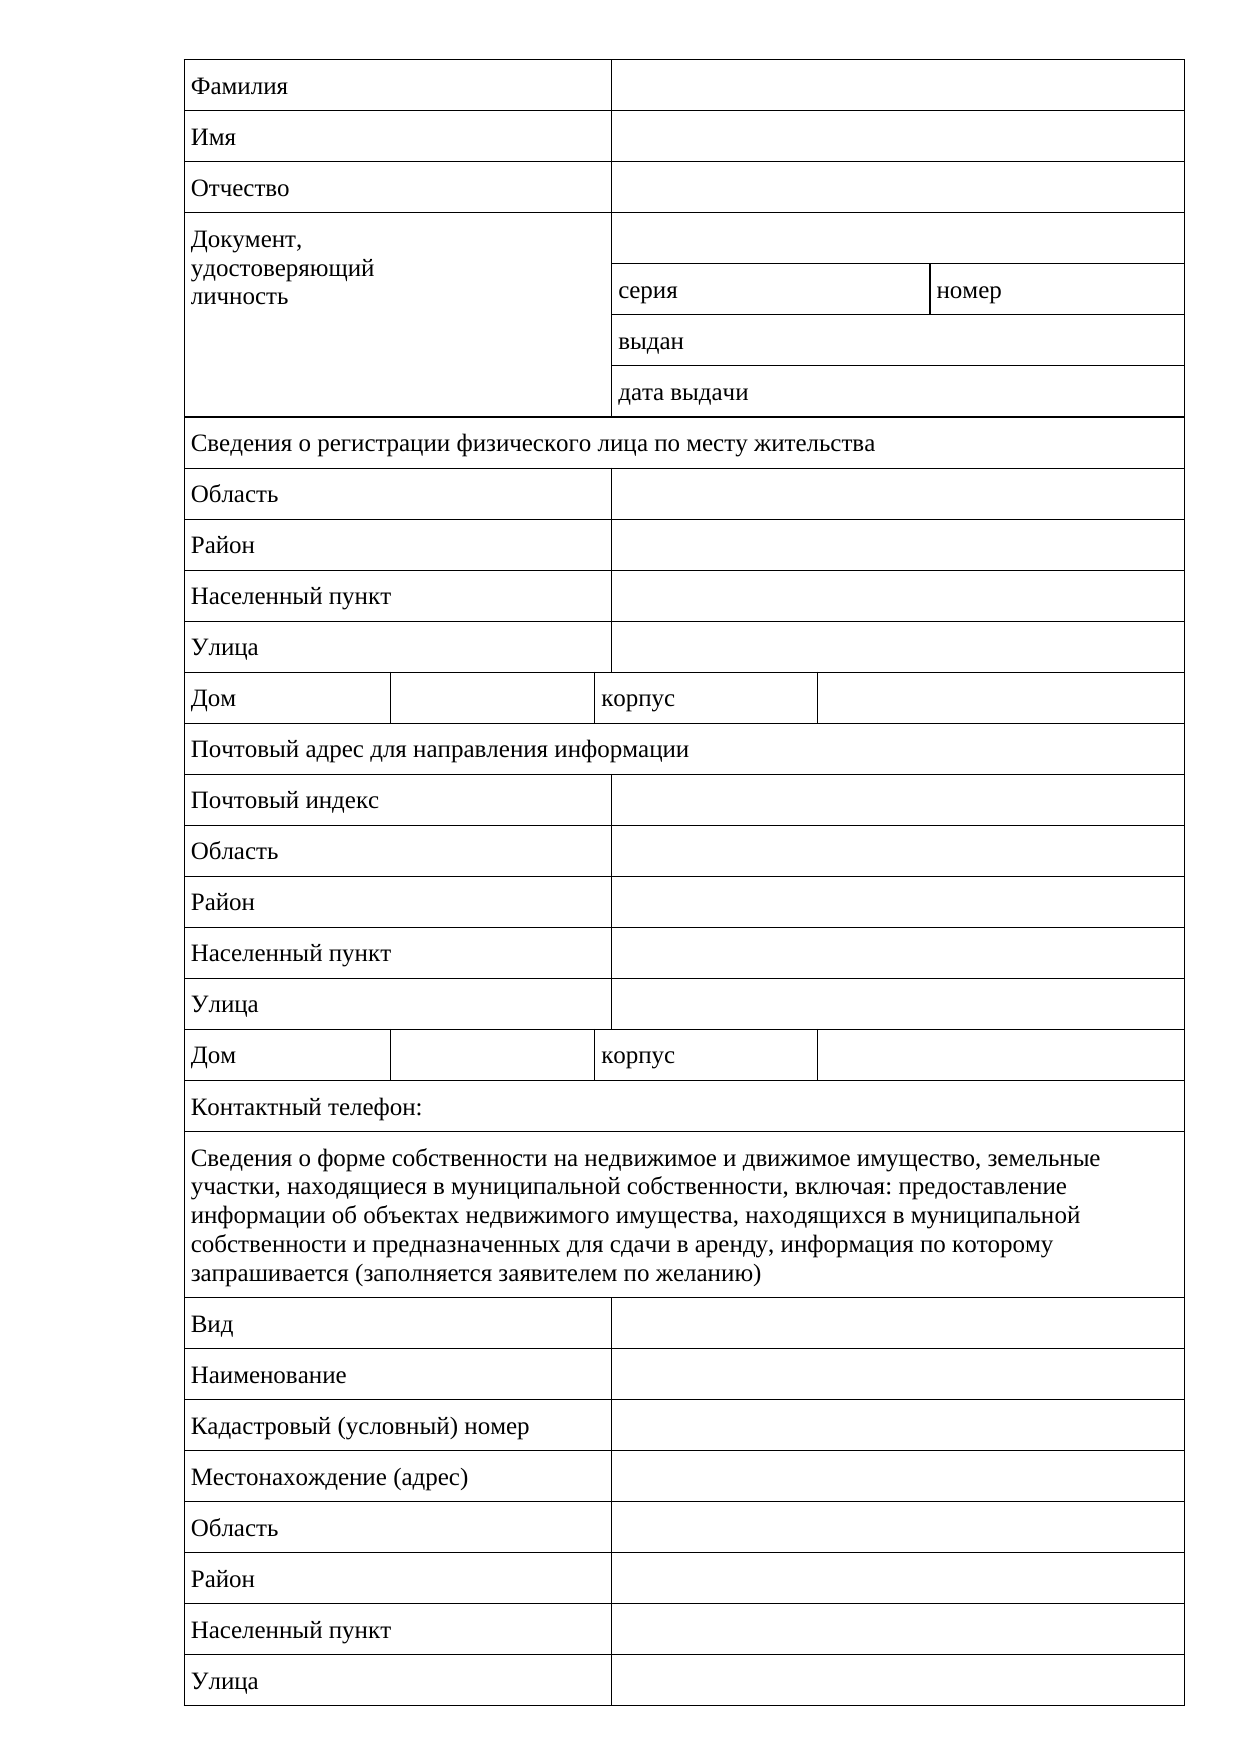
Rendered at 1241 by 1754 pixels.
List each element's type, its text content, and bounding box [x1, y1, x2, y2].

table_cell [818, 673, 1184, 723]
table_cell дата выдачи [612, 366, 1184, 416]
table_cell [612, 979, 1184, 1029]
table_cell [612, 1400, 1184, 1450]
table_cell Район [185, 1553, 611, 1603]
table_cell [612, 111, 1184, 161]
table_cell [612, 1655, 1184, 1705]
table_cell Населенный пункт [185, 928, 611, 978]
table_cell серия [612, 264, 929, 314]
table_cell [391, 673, 594, 723]
table_cell Контактный телефон: [185, 1081, 1184, 1131]
table_cell Почтовый адрес для направления информации [185, 724, 1184, 774]
table_cell [612, 1349, 1184, 1399]
table_cell [612, 1553, 1184, 1603]
table_cell [612, 571, 1184, 621]
table_cell [612, 826, 1184, 876]
table_cell Документ, удостоверяющий личность [185, 213, 611, 416]
table_cell Сведения о регистрации физического лица по месту жительства [185, 418, 1184, 467]
table_cell Наименование [185, 1349, 611, 1399]
table_cell [818, 1030, 1184, 1080]
table_cell Местонахождение (адрес) [185, 1451, 611, 1501]
table_cell Населенный пункт [185, 1604, 611, 1654]
table_cell Фамилия [185, 60, 611, 110]
table_cell [612, 162, 1184, 212]
table_cell [612, 469, 1184, 518]
table_cell [612, 622, 1184, 672]
table_cell [391, 1030, 594, 1080]
table_cell Область [185, 469, 611, 518]
table_cell Населенный пункт [185, 571, 611, 621]
table_cell [612, 213, 1184, 263]
table_cell Область [185, 826, 611, 876]
table_cell Район [185, 877, 611, 927]
table_cell Почтовый индекс [185, 775, 611, 825]
table_cell [612, 520, 1184, 569]
table_cell Район [185, 520, 611, 569]
table_cell Дом [185, 673, 390, 723]
table_cell Вид [185, 1298, 611, 1348]
table_cell Отчество [185, 162, 611, 212]
table_cell номер [931, 264, 1184, 314]
table_cell [612, 1604, 1184, 1654]
table_cell Кадастровый (условный) номер [185, 1400, 611, 1450]
table_cell Имя [185, 111, 611, 161]
table_cell [612, 928, 1184, 978]
table_cell [612, 1298, 1184, 1348]
table_cell [612, 60, 1184, 110]
table_cell выдан [612, 315, 1184, 365]
table_cell корпус [595, 673, 817, 723]
table_cell Улица [185, 622, 611, 672]
table_cell [612, 775, 1184, 825]
table_cell [612, 1451, 1184, 1501]
table_cell Область [185, 1502, 611, 1552]
table_cell [612, 877, 1184, 927]
table_cell Улица [185, 979, 611, 1029]
table_cell корпус [595, 1030, 817, 1080]
table_cell Дом [185, 1030, 390, 1080]
table_cell [612, 1502, 1184, 1552]
table_cell Улица [185, 1655, 611, 1705]
table_cell Сведения о форме собственности на недвижимое и движимое имущество, земельные участки, находящиеся в муниципальной собственности, включая: предоставление информации об объектах недвижимого имущества, находящихся в муниципальной собственности и предназначенных для сдачи в аренду, информация по которому запрашивается (заполняется заявителем по желанию) [185, 1132, 1184, 1297]
